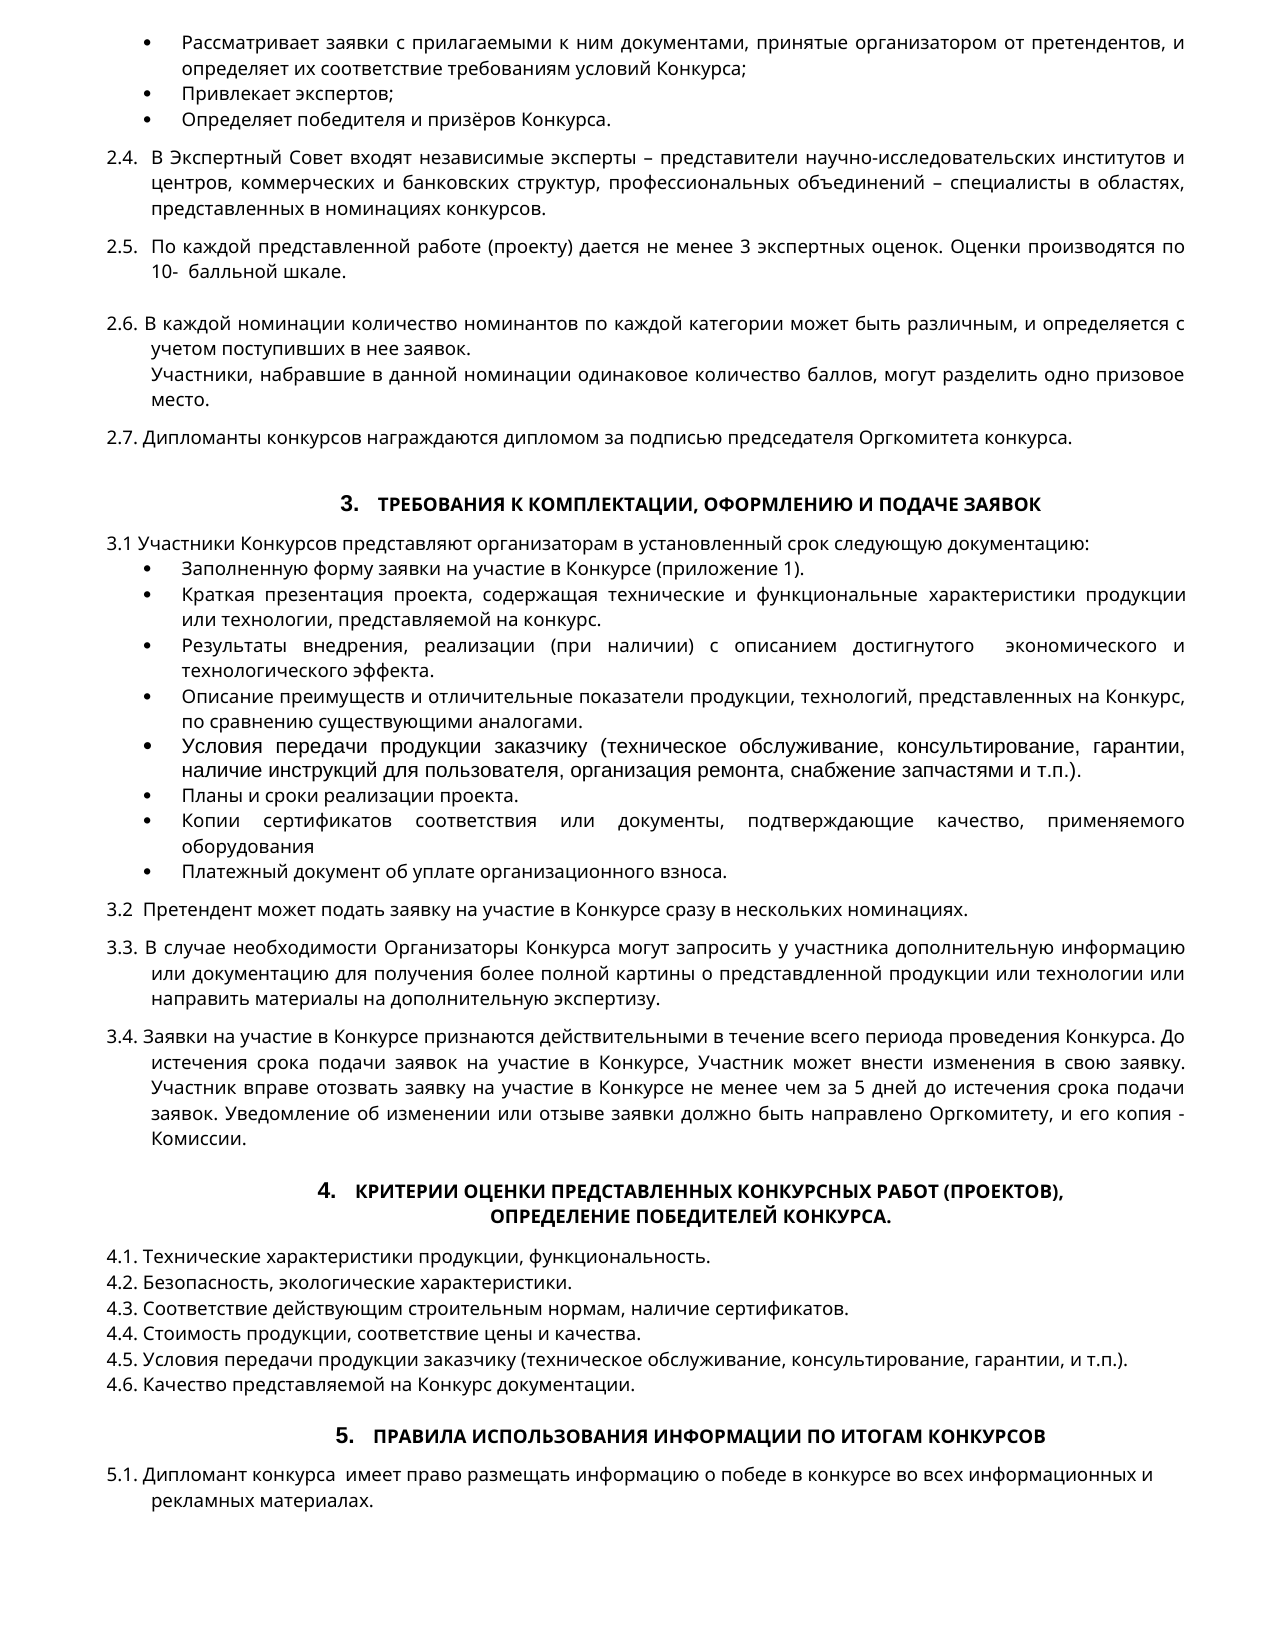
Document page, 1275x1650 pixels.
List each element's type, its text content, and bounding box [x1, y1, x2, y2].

list Определяет победителя и призёров Конкурса. [144, 106, 1186, 132]
list Описание преимуществ и отличительные показатели продукции, технологий, представленных на Конкурс, по сравнению существующими аналогами. [144, 683, 1186, 734]
text 2.7. Дипломанты конкурсов награждаются дипломом за подписью председателя Оргкомитета конкурса. [106, 424, 1186, 450]
list Рассматривает заявки с прилагаемыми к ним документами, принятые организатором от претендентов, и определяет их соответствие требованиям условий Конкурса; [144, 29, 1186, 81]
text 4.2. Безопасность, экологические характеристики. [106, 1269, 1186, 1295]
list ТРЕБОВАНИЯ К КОМПЛЕКТАЦИИ, ОФОРМЛЕНИЮ И ПОДАЧЕ ЗАЯВОК [195, 490, 1186, 517]
list ПРАВИЛА ИСПОЛЬЗОВАНИЯ ИНФОРМАЦИИ ПО ИТОГАМ КОНКУРСОВ [195, 1422, 1186, 1449]
list Копии сертификатов соответствия или документы, подтверждающие качество, применяемого оборудования [144, 807, 1186, 858]
list В Экспертный Совет входят независимые эксперты – представители научно-исследовательских институтов и центров, коммерческих и банковских структур, профессиональных объединений – специалисты в областях, представленных в номинациях конкурсов. [106, 144, 1186, 221]
text 4.3. Соответствие действующим строительным нормам, наличие сертификатов. [106, 1295, 1186, 1320]
list 3.3. В случае необходимости Организаторы Конкурса могут запросить у участника дополнительную информацию или документацию для получения более полной картины о представдленной продукции или технологии или направить материалы на дополнительную экспертизу. [106, 934, 1186, 1011]
text 4.1. Технические характеристики продукции, функциональность. [106, 1244, 1186, 1269]
list Результаты внедрения, реализации (при наличии) с описанием достигнутого экономического и технологического эффекта. [144, 632, 1186, 683]
list Планы и сроки реализации проекта. [144, 782, 1186, 807]
text 4.4. Стоимость продукции, соответствие цены и качества. [106, 1320, 1186, 1346]
list Краткая презентация проекта, содержащая технические и функциональные характеристики продукции или технологии, представляемой на конкурс. [144, 581, 1186, 632]
text 4.5. Условия передачи продукции заказчику (техническое обслуживание, консультирование, гарантии, и т.п.). [106, 1346, 1186, 1371]
list 3.2 Претендент может подать заявку на участие в Конкурсе сразу в нескольких номинациях. [106, 897, 1186, 922]
list Привлекает экспертов; [144, 81, 1186, 106]
list Условия передачи продукции заказчику (техническое обслуживание, консультирование, гарантии, наличие инструкций для пользователя, организация ремонта, снабжение запчастями и т.п.). [144, 734, 1186, 782]
list 3.1 Участники Конкурсов представляют организаторам в установленный срок следующую документацию: [106, 530, 1186, 555]
text 4.6. Качество представляемой на Конкурс документации. [106, 1371, 1186, 1397]
list Платежный документ об уплате организационного взноса. [144, 858, 1186, 884]
text ОПРЕДЕЛЕНИЕ ПОБЕДИТЕЛЕЙ КОНКУРСА. [195, 1204, 1186, 1229]
text 2.6. В каждой номинации количество номинантов по каждой категории может быть различным, и определяется с учетом поступивших в нее заявок. [106, 310, 1186, 361]
list КРИТЕРИИ ОЦЕНКИ ПРЕДСТАВЛЕННЫХ КОНКУРСНЫХ РАБОТ (ПРОЕКТОВ), [195, 1177, 1186, 1204]
list 3.4. Заявки на участие в Конкурсе признаются действительными в течение всего периода проведения Конкурса. До истечения срока подачи заявок на участие в Конкурсе, Участник может внести изменения в свою заявку. Участник вправе отозвать заявку на участие в Конкурсе не менее чем за 5 дней до истечения срока подачи заявок. Уведомление об изменении или отзыве заявки должно быть направлено Оргкомитету, и его копия - Комиссии. [106, 1024, 1186, 1151]
list По каждой представленной работе (проекту) дается не менее 3 экспертных оценок. Оценки производятся по 10- балльной шкале. [106, 233, 1186, 284]
text 5.1. Дипломант конкурса имеет право размещать информацию о победе в конкурсе во всех информационных и рекламных материалах. [106, 1462, 1186, 1513]
list Заполненную форму заявки на участие в Конкурсе (приложение 1). [144, 555, 1186, 581]
text Участники, набравшие в данной номинации одинаковое количество баллов, могут разделить одно призовое место. [151, 361, 1186, 412]
